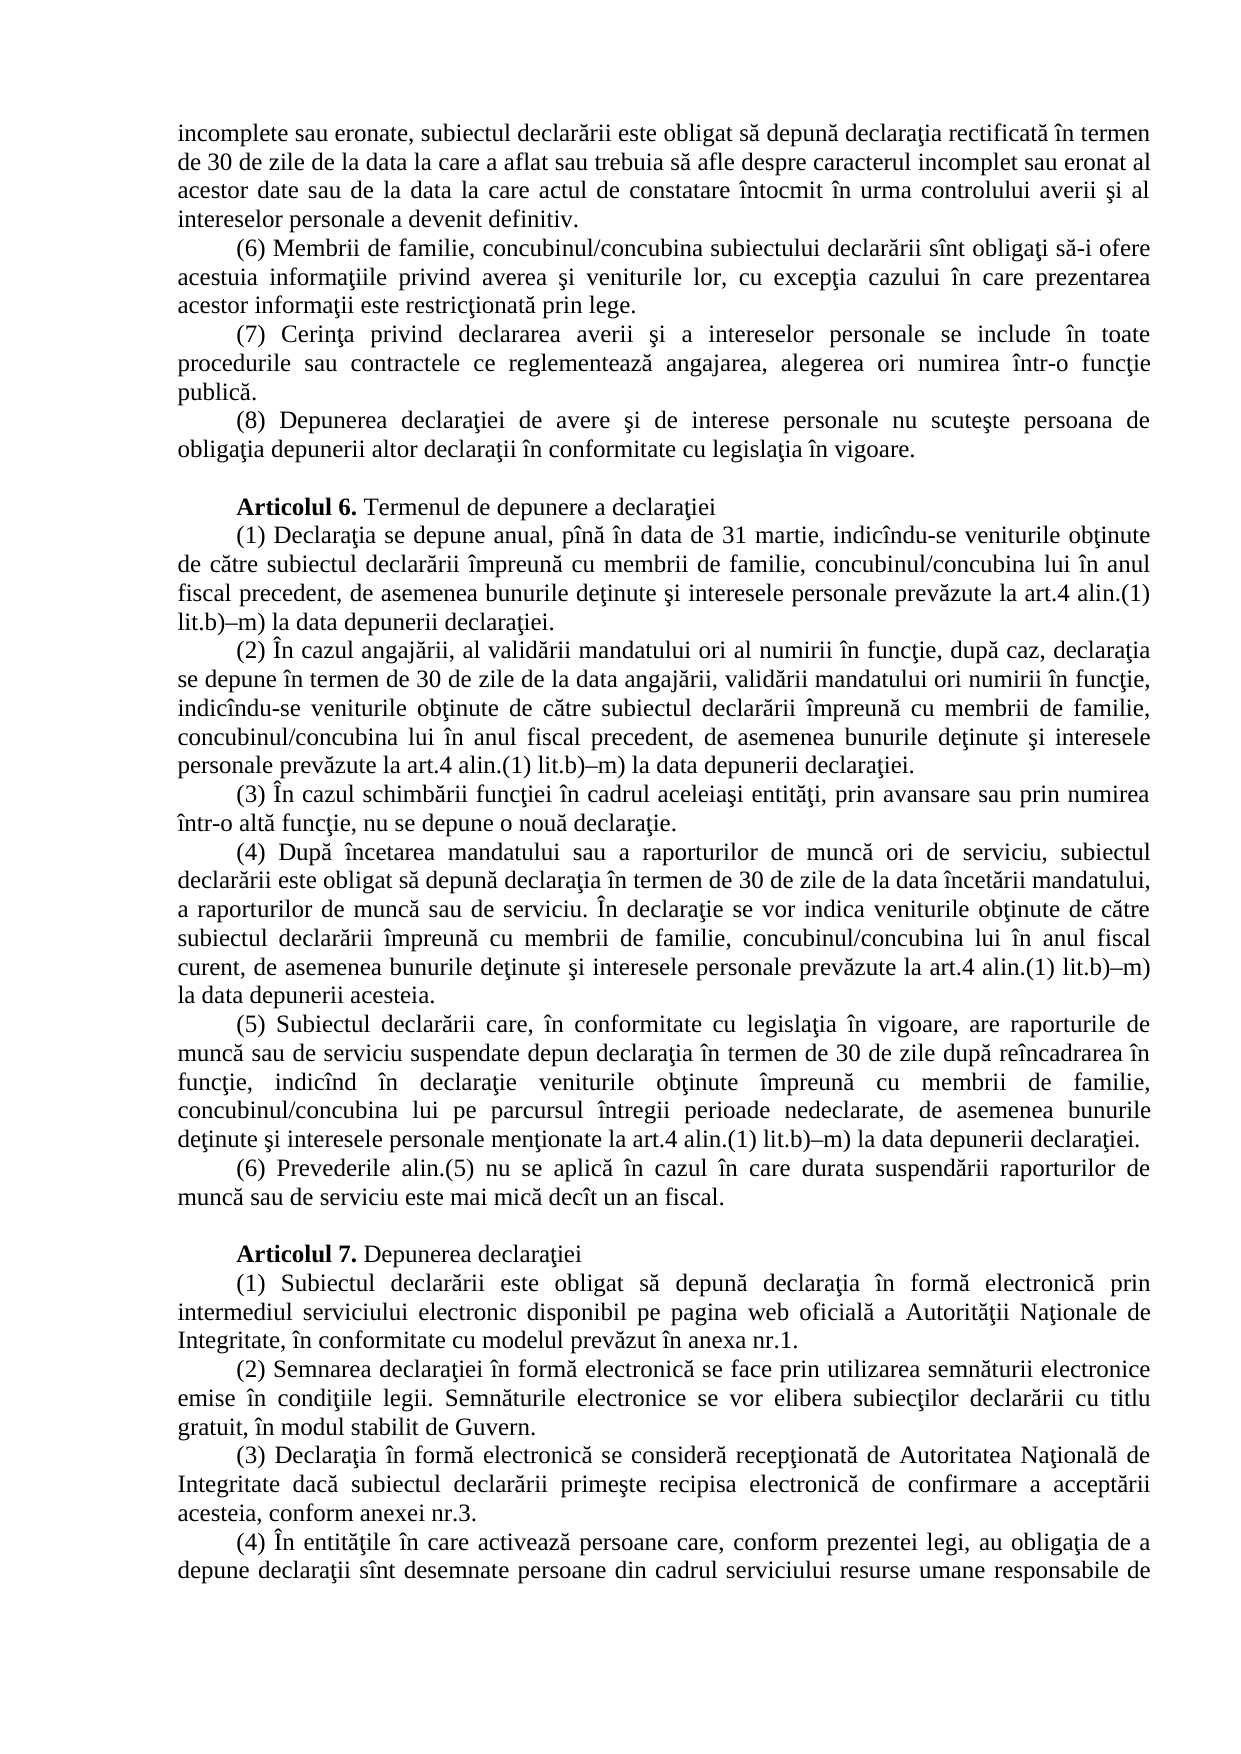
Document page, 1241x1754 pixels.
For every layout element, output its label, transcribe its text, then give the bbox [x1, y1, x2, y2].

text (4) După încetarea mandatului sau a raporturilor de muncă ori de serviciu, subiectul declarării este obligat să depună declaraţia în termen de 30 de zile de la data încetării mandatului, a raporturilor de muncă sau de serviciu. În declaraţie se vor indica veniturile obţinute de către subiectul declarării împreună cu membrii de familie, concubinul/concubina lui în anul fiscal curent, de asemenea bunurile deţinute şi interesele personale prevăzute la art.4 alin.(1) lit.b)–m) la data depunerii acesteia. [177, 837, 1152, 1009]
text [177, 118, 1152, 233]
text (8) Depunerea declaraţiei de avere şi de interese personale nu scuteşte persoana de obligaţia depunerii altor declaraţii în conformitate cu legislaţia în vigoare. [177, 406, 1152, 463]
text (6) Prevederile alin.(5) nu se aplică în cazul în care durata suspendării raporturilor de muncă sau de serviciu este mai mică decît un an fiscal. [177, 1153, 1152, 1211]
text Articolul 6. Termenul de depunere a declaraţiei [177, 492, 1152, 521]
text (3) Declaraţia în formă electronică se consideră recepţionată de Autoritatea Naţională de Integritate dacă subiectul declarării primeşte recipisa electronică de confirmare a acceptării acesteia, conform anexei nr.3. [177, 1441, 1152, 1527]
text (2) În cazul angajării, al validării mandatului ori al numirii în funcţie, după caz, declaraţia se depune în termen de 30 de zile de la data angajării, validării mandatului ori numirii în funcţie, indicîndu-se veniturile obţinute de către subiectul declarării împreună cu membrii de familie, concubinul/concubina lui în anul fiscal precedent, de asemenea bunurile deţinute şi interesele personale prevăzute la art.4 alin.(1) lit.b)–m) la data depunerii declaraţiei. [177, 636, 1152, 779]
text (6) Membrii de familie, concubinul/concubina subiectului declarării sînt obligaţi să-i ofere acestuia informaţiile privind averea şi veniturile lor, cu excepţia cazului în care prezentarea acestor informaţii este restricţionată prin lege. [177, 233, 1152, 319]
text (1) Subiectul declarării este obligat să depună declaraţia în formă electronică prin intermediul serviciului electronic disponibil pe pagina web oficială a Autorităţii Naţionale de Integritate, în conformitate cu modelul prevăzut în anexa nr.1. [177, 1268, 1152, 1354]
text (7) Cerinţa privind declararea averii şi a intereselor personale se include în toate procedurile sau contractele ce reglementează angajarea, alegerea ori numirea într-o funcţie publică. [177, 319, 1152, 406]
text (2) Semnarea declaraţiei în formă electronică se face prin utilizarea semnăturii electronice emise în condiţiile legii. Semnăturile electronice se vor elibera subiecţilor declarării cu titlu gratuit, în modul stabilit de Guvern. [177, 1354, 1152, 1441]
text Articolul 7. Depunerea declaraţiei [177, 1239, 1152, 1268]
text (1) Declaraţia se depune anual, pînă în data de 31 martie, indicîndu-se veniturile obţinute de către subiectul declarării împreună cu membrii de familie, concubinul/concubina lui în anul fiscal precedent, de asemenea bunurile deţinute şi interesele personale prevăzute la art.4 alin.(1) lit.b)–m) la data depunerii declaraţiei. [177, 521, 1152, 636]
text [177, 1527, 1152, 1584]
text (3) În cazul schimbării funcţiei în cadrul aceleiaşi entităţi, prin avansare sau prin numirea într-o altă funcţie, nu se depune o nouă declaraţie. [177, 779, 1152, 837]
text (5) Subiectul declarării care, în conformitate cu legislaţia în vigoare, are raporturile de muncă sau de serviciu suspendate depun declaraţia în termen de 30 de zile după reîncadrarea în funcţie, indicînd în declaraţie veniturile obţinute împreună cu membrii de familie, concubinul/concubina lui pe parcursul întregii perioade nedeclarate, de asemenea bunurile deţinute şi interesele personale menţionate la art.4 alin.(1) lit.b)–m) la data depunerii declaraţiei. [177, 1009, 1152, 1153]
